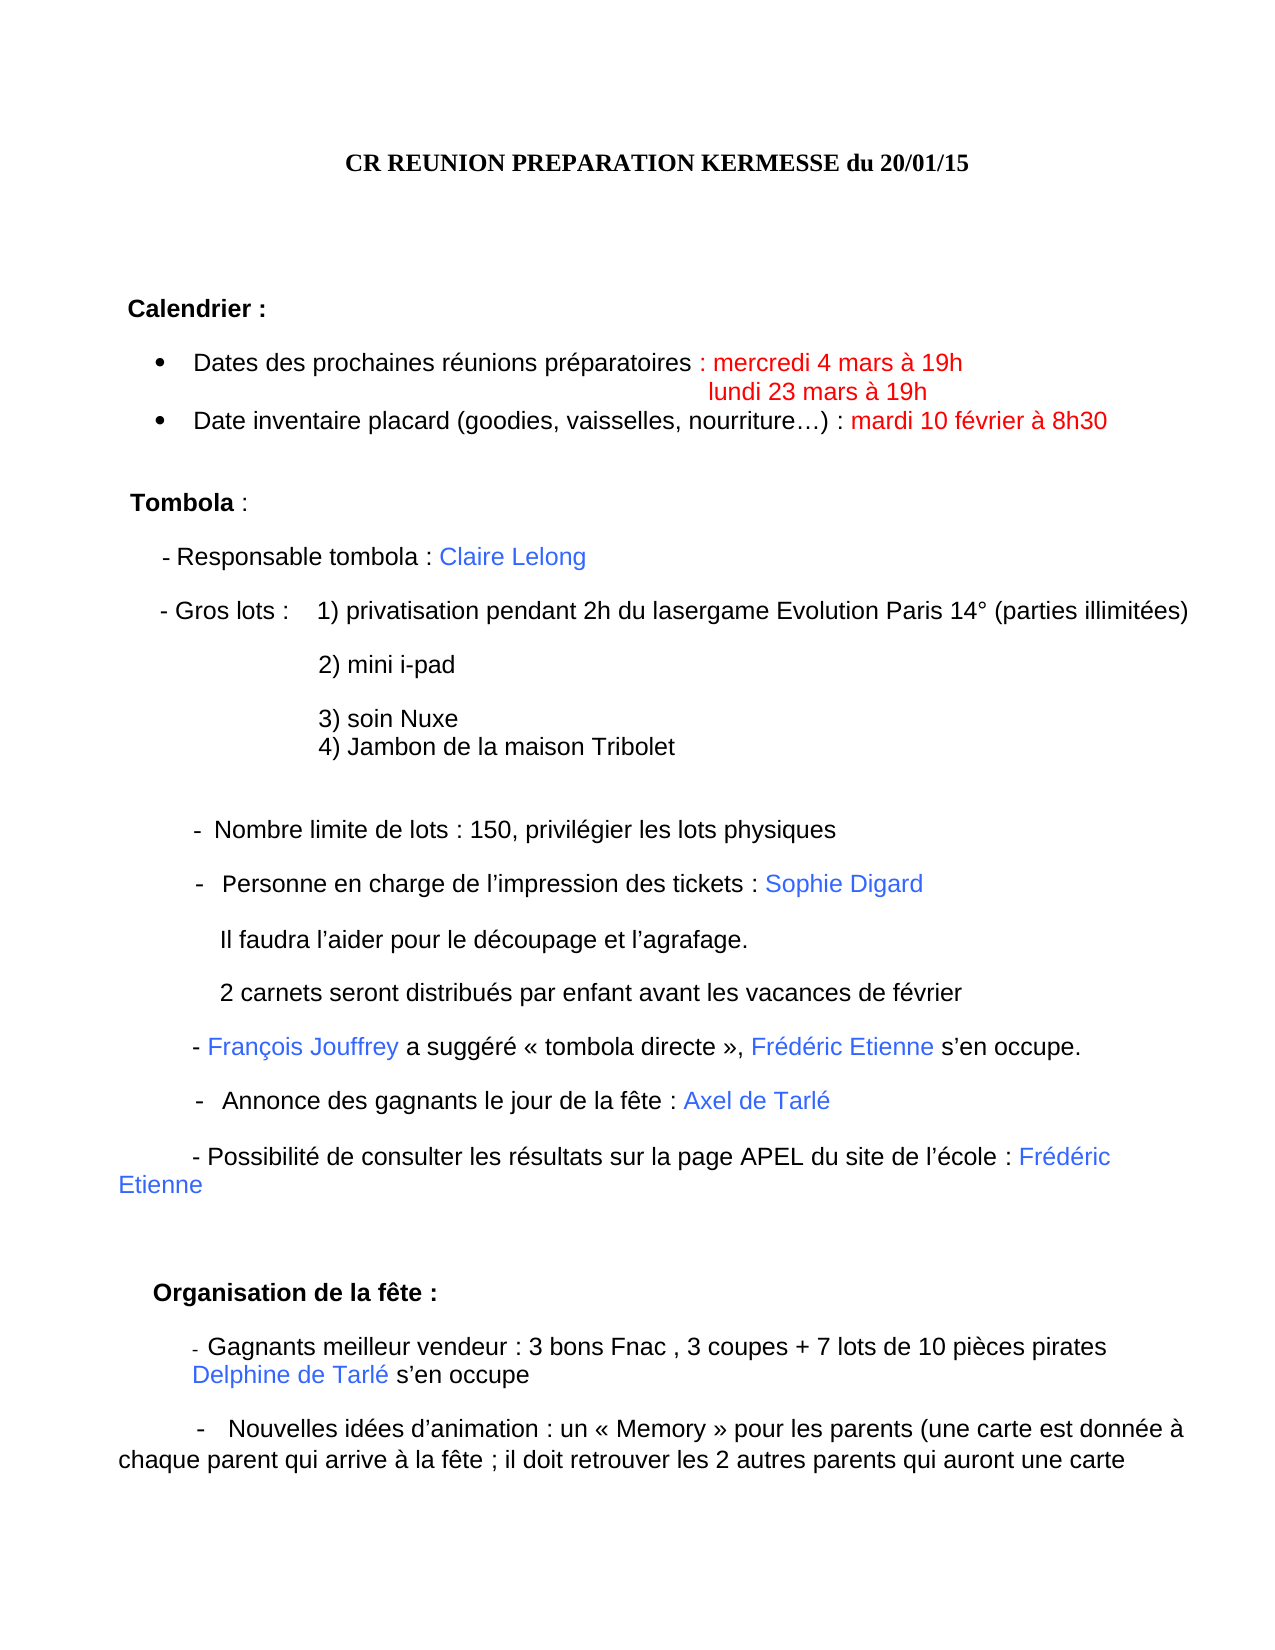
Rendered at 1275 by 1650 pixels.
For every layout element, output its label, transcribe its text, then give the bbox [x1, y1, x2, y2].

list 4) Jambon de la maison Tribolet [318, 732, 1196, 761]
text Calendrier : [118, 294, 1196, 323]
text - Personne en charge de l’impression des tickets : Sophie Digard [118, 869, 1196, 899]
text - Possibilité de consulter les résultats sur la page APEL du site de l’école : Frédéric Etienne [118, 1142, 1196, 1199]
text - Annonce des gagnants le jour de la fête : Axel de Tarlé [118, 1086, 1196, 1117]
text Tombola : [118, 488, 1196, 517]
text - François Jouffrey a suggéré « tombola directe », Frédéric Etienne s’en occupe. [118, 1032, 1196, 1061]
list 3) soin Nuxe [318, 703, 1196, 732]
list - Gagnants meilleur vendeur : 3 bons Fnac , 3 coupes + 7 lots de 10 pièces pirates Delphine de Tarlé s’en occupe [192, 1332, 1196, 1389]
text Organisation de la fête : [118, 1278, 1196, 1307]
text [118, 1414, 1196, 1474]
text Il faudra l’aider pour le découpage et l’agrafage. [118, 924, 1196, 953]
list Date inventaire placard (goodies, vaisselles, nourriture…) : mardi 10 février à 8h30 [156, 406, 1196, 435]
text CR REUNION PREPARATION KERMESSE du 20/01/15 [118, 148, 1196, 176]
text - Gros lots : 1) privatisation pendant 2h du lasergame Evolution Paris 14° (parties illimitées) [118, 596, 1196, 625]
text - Nombre limite de lots : 150, privilégier les lots physiques [118, 815, 1196, 844]
text - Responsable tombola : Claire Lelong [118, 542, 1196, 571]
list lundi 23 mars à 19h [708, 377, 1196, 406]
text 2 carnets seront distribués par enfant avant les vacances de février [118, 978, 1196, 1007]
text 2) mini i-pad [244, 650, 1196, 678]
list Dates des prochaines réunions préparatoires : mercredi 4 mars à 19h [156, 348, 1196, 377]
